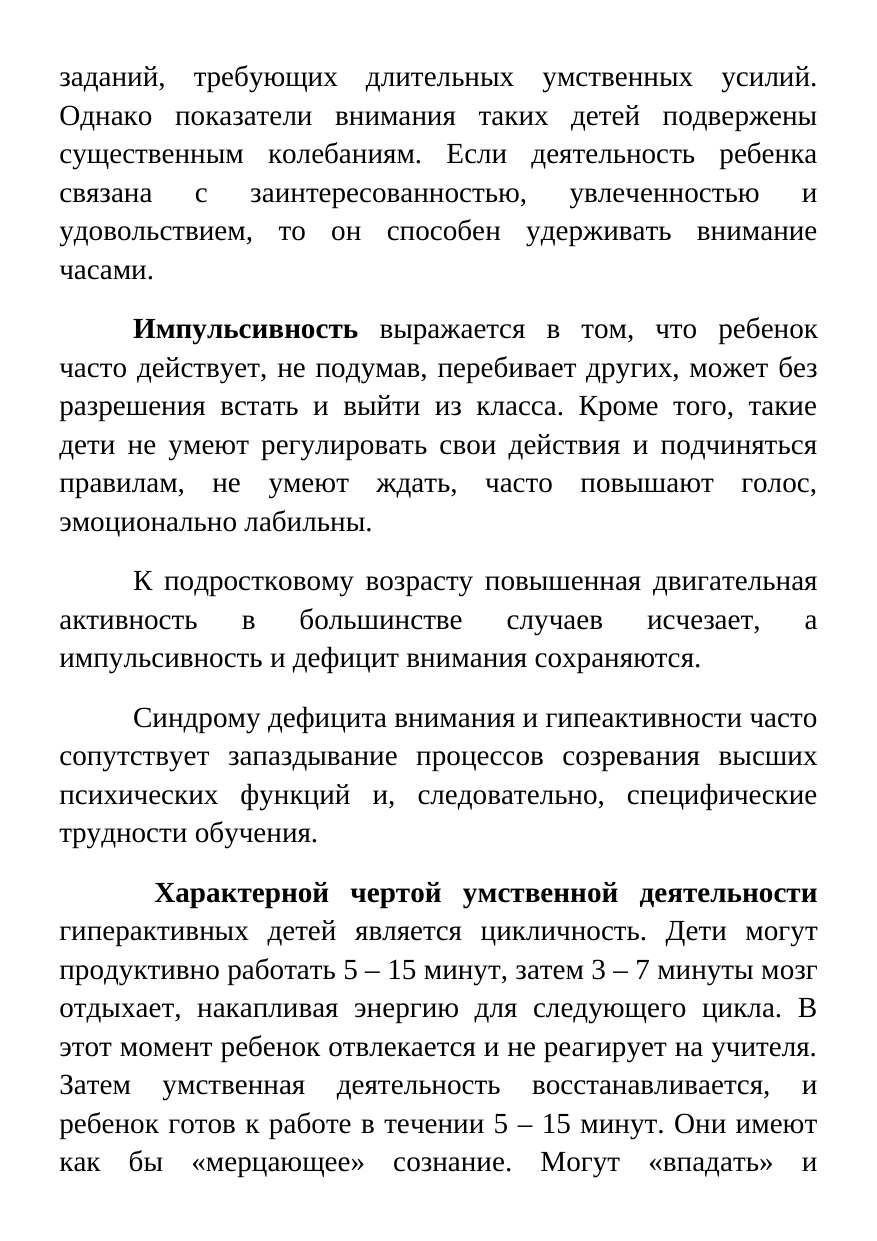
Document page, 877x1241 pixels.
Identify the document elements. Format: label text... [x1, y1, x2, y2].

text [59, 59, 818, 285]
text Импульсивность выражается в том, что ребенок часто действует, не подумав, перебивает других, может без разрешения встать и выйти из класса. Кроме того, такие дети не умеют регулировать свои действия и подчиняться правилам, не умеют ждать, часто повышают голос, эмоционально лабильны. [59, 311, 818, 537]
text Синдрому дефицита внимания и гипеактивности часто сопутствует запаздывание процессов созревания высших психических функций и, следовательно, специфические трудности обучения. [59, 700, 818, 849]
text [59, 875, 818, 1178]
text К подростковому возрасту повышенная двигательная активность в большинстве случаев исчезает, а импульсивность и дефицит внимания сохраняются. [59, 563, 818, 674]
